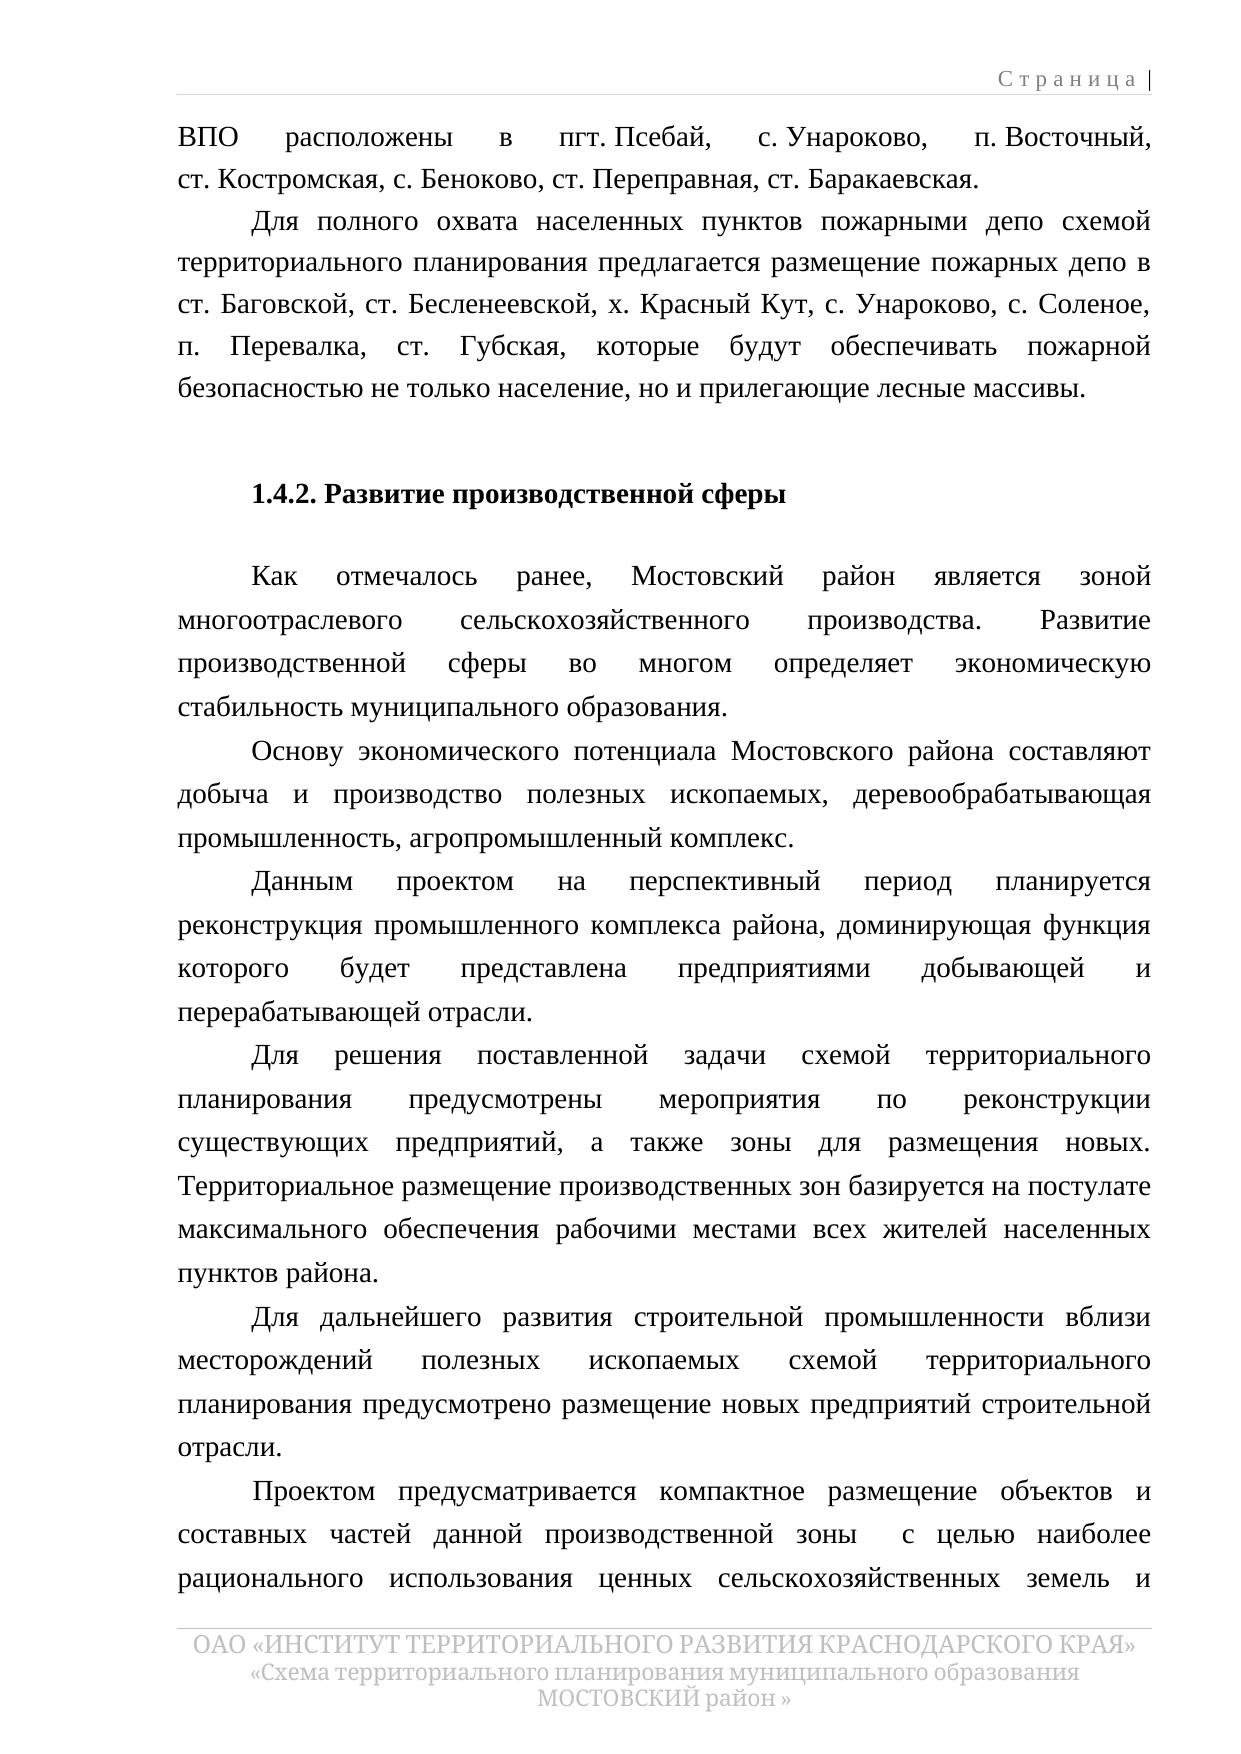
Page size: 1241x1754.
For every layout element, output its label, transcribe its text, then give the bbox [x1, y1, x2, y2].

text Как отмечалось ранее, Мостовский район является зоной многоотраслевого сельскохозяйственного производства. Развитие производственной сферы во многом определяет экономическую стабильность муниципального образования. [177, 558, 1152, 723]
text Для полного охвата населенных пунктов пожарными депо схемой территориального планирования предлагается размещение пожарных депо в ст. Баговской, ст. Бесленеевской, х. Красный Кут, с. Унароково, с. Соленое, п. Перевалка, ст. Губская, которые будут обеспечивать пожарной безопасностью не только население, но и прилегающие лесные массивы. [177, 203, 1152, 404]
text Основу экономического потенциала Мостовского района составляют добыча и производство полезных ископаемых, деревообрабатывающая промышленность, агропромышленный комплекс. [177, 733, 1152, 853]
text Для дальнейшего развития строительной промышленности вблизи месторождений полезных ископаемых схемой территориального планирования предусмотрено размещение новых предприятий строительной отрасли. [177, 1299, 1152, 1463]
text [177, 1473, 1152, 1593]
text Для решения поставленной задачи схемой территориального планирования предусмотрены мероприятия по реконструкции существующих предприятий, а также зоны для размещения новых. Территориальное размещение производственных зон базируется на постулате максимального обеспечения рабочими местами всех жителей населенных пунктов района. [177, 1037, 1152, 1289]
subtitle 1.4.2. Развитие производственной сферы [251, 476, 1152, 510]
text Данным проектом на перспективный период планируется реконструкция промышленного комплекса района, доминирующая функция которого будет представлена предприятиями добывающей и перерабатывающей отрасли. [177, 863, 1152, 1027]
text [177, 119, 1152, 194]
